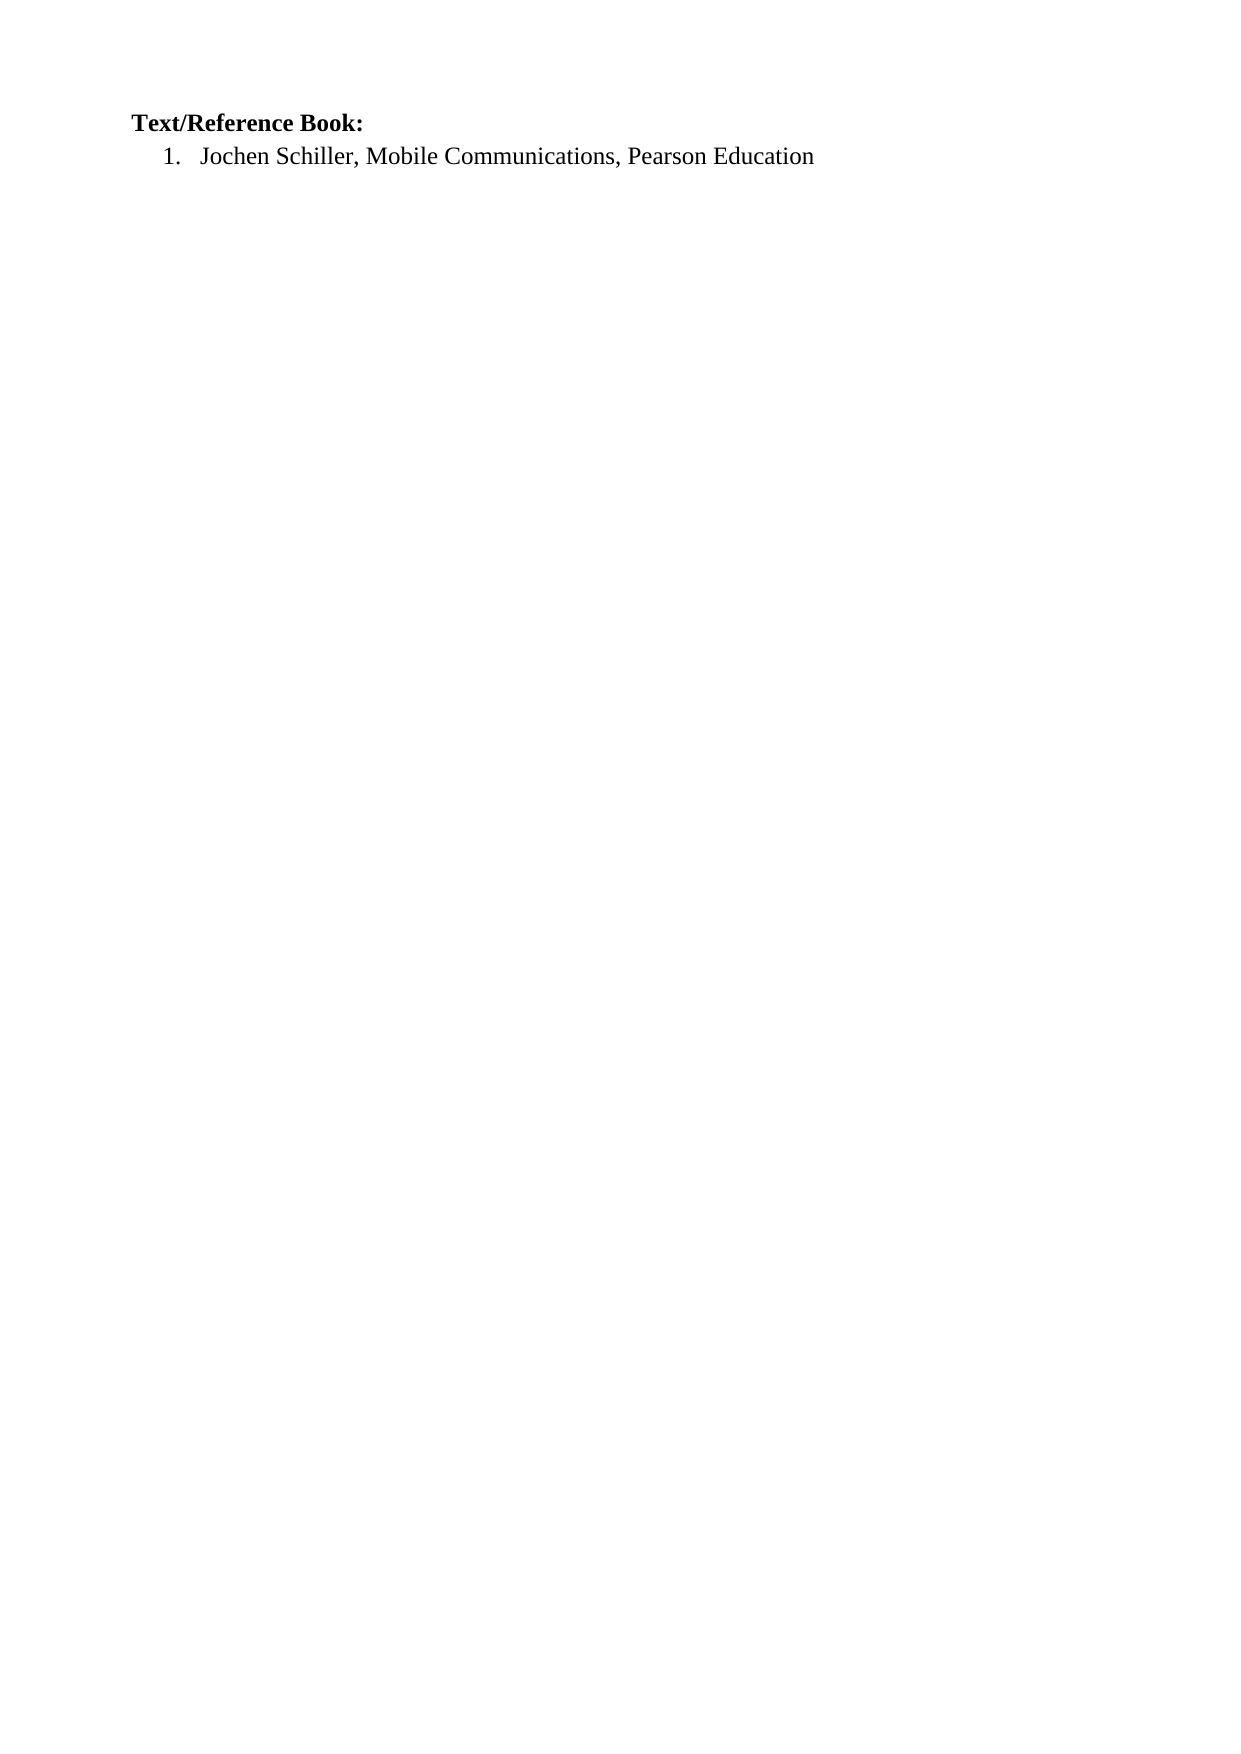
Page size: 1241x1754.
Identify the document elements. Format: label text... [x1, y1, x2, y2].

list Jochen Schiller, Mobile Communications, Pearson Education [162, 141, 1165, 170]
text Text/Reference Book: [131, 108, 1165, 137]
